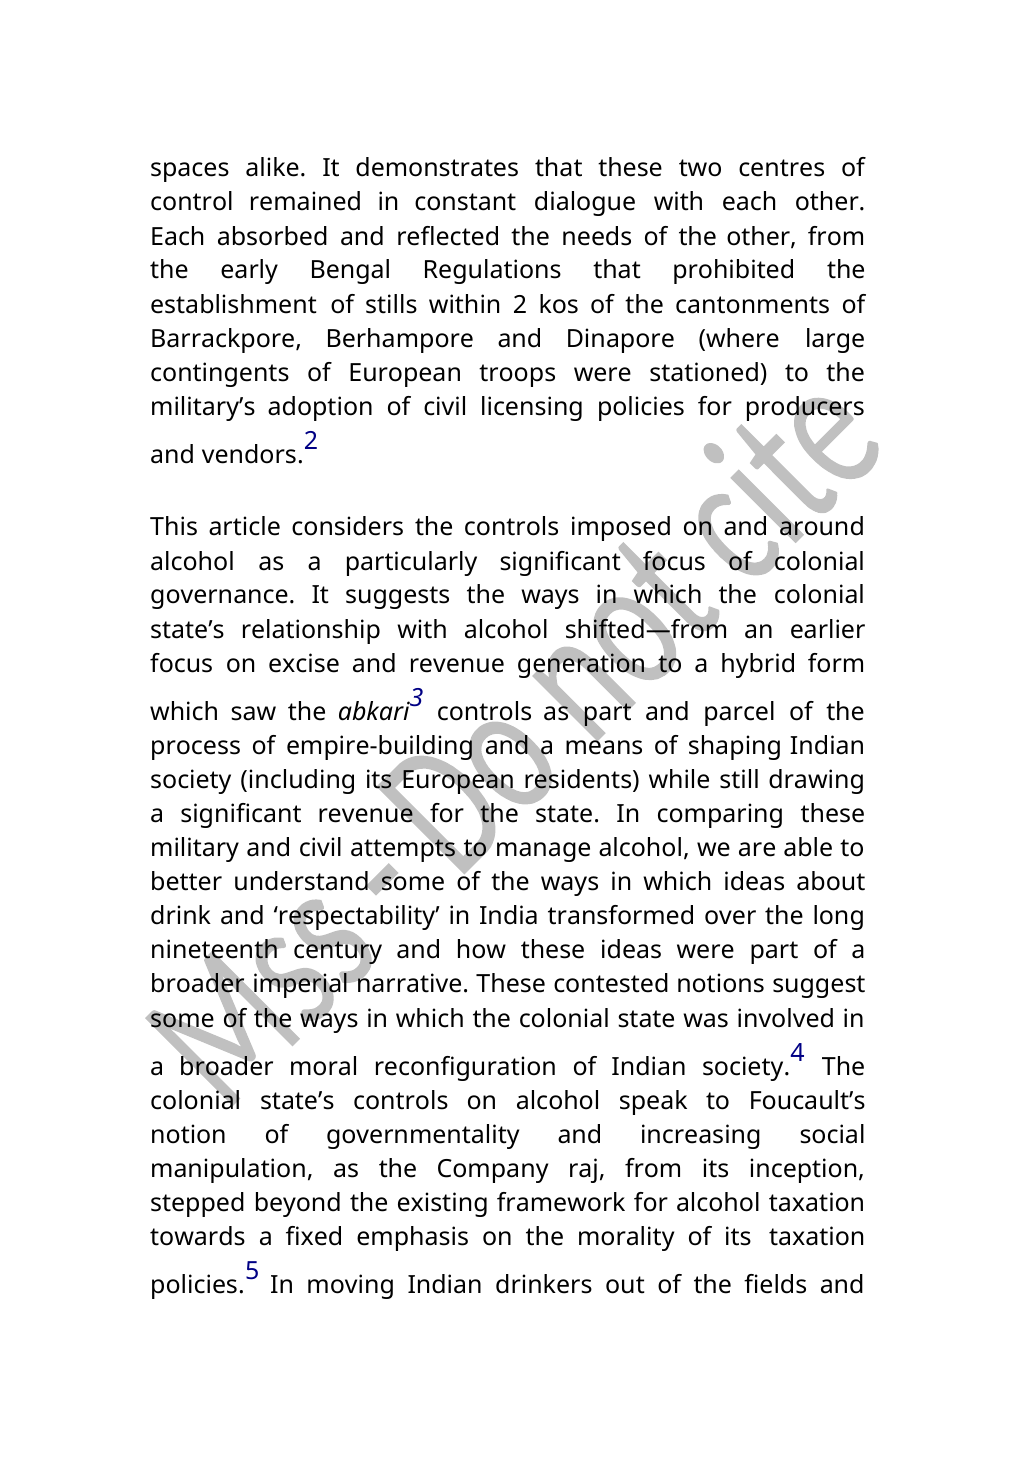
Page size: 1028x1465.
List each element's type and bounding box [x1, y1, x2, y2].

text [150, 150, 865, 471]
text [150, 509, 865, 1301]
